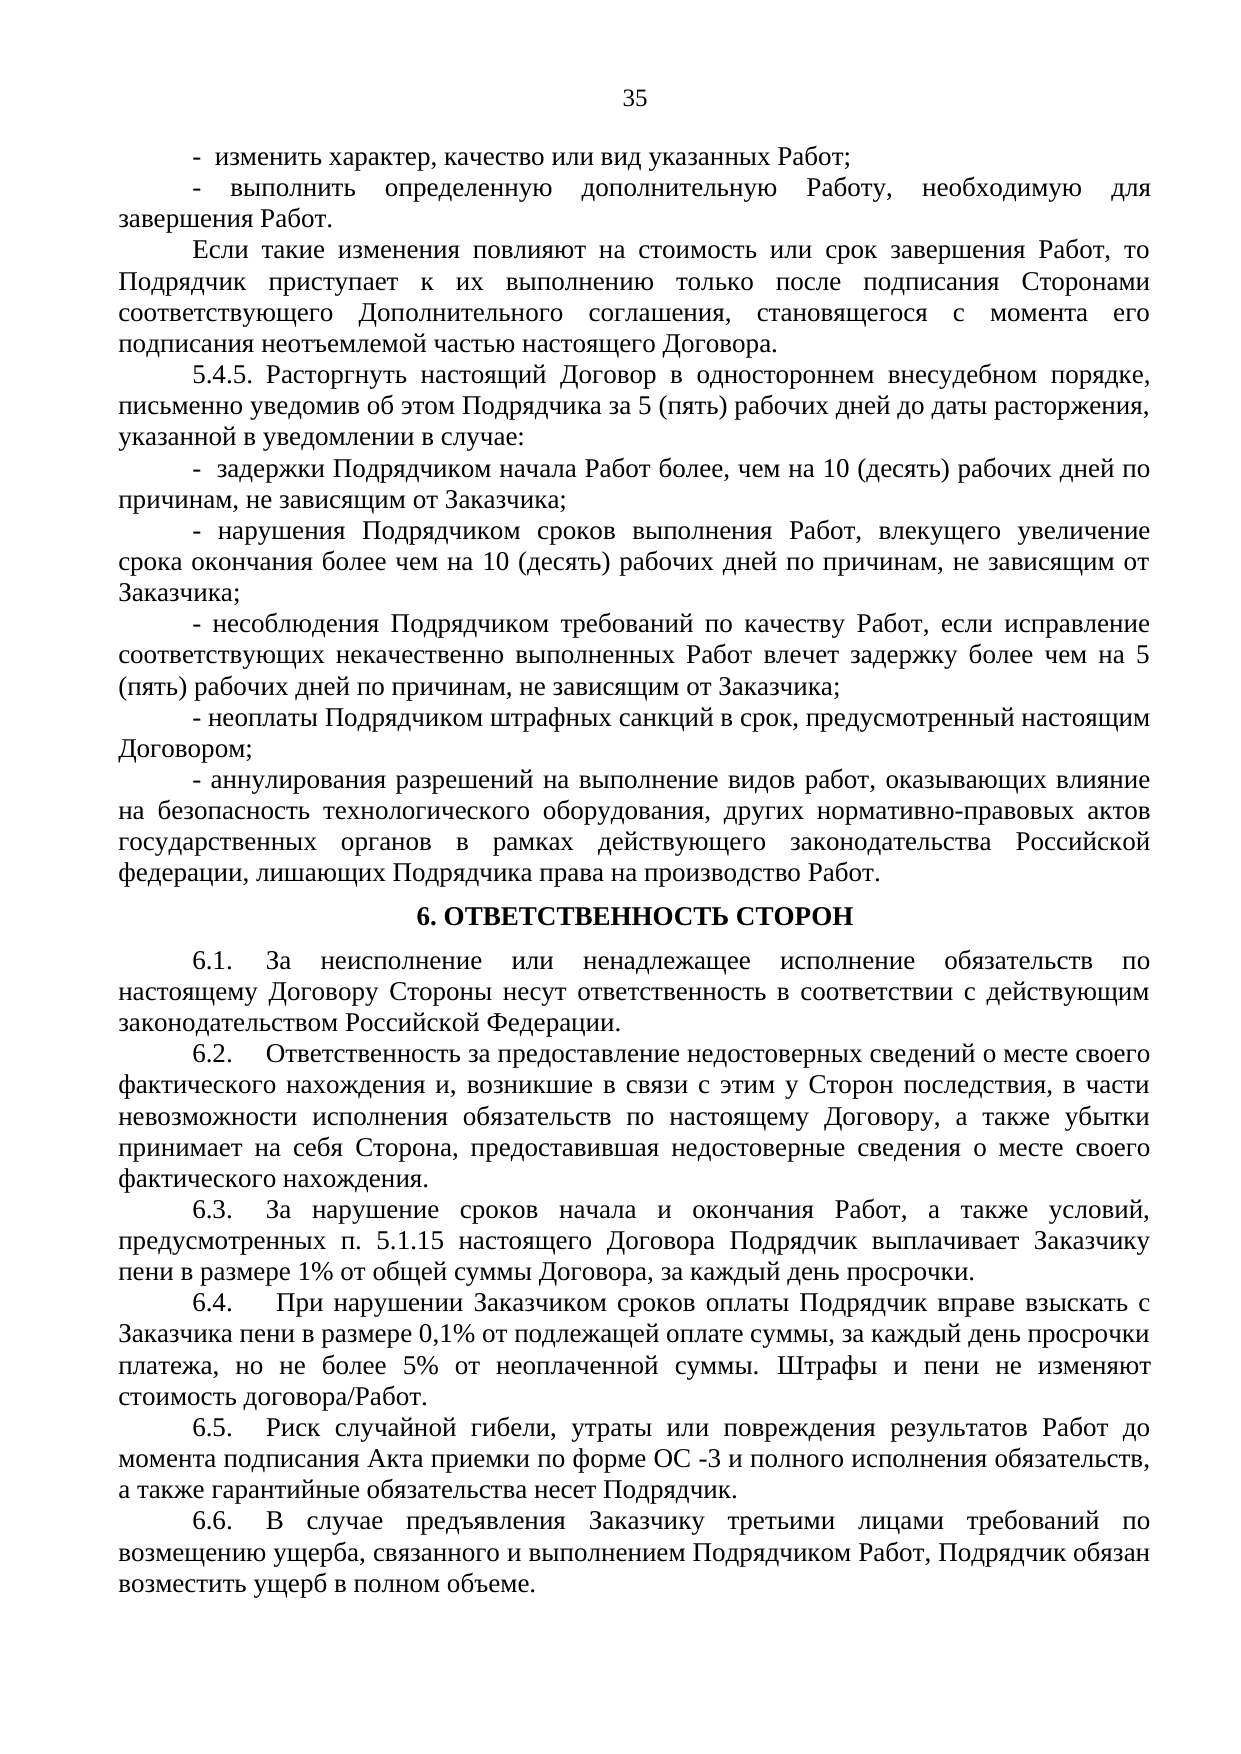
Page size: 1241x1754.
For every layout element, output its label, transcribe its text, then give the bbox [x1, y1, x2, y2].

list В случае предъявления Заказчику третьими лицами требований по возмещению ущерба, связанного и выполнением Подрядчиком Работ, Подрядчик обязан возместить ущерб в полном объеме. [118, 1504, 1152, 1598]
text - неоплаты Подрядчиком штрафных санкций в срок, предусмотренный настоящим Договором; [118, 701, 1152, 763]
list Риск случайной гибели, утраты или повреждения результатов Работ до момента подписания Акта приемки по форме ОС -3 и полного исполнения обязательств, а также гарантийные обязательства несет Подрядчик. [118, 1411, 1152, 1504]
list Ответственность за предоставление недостоверных сведений о месте своего фактического нахождения и, возникшие в связи с этим у Сторон последствия, в части невозможности исполнения обязательств по настоящему Договору, а также убытки принимает на себя Сторона, предоставившая недостоверные сведения о месте своего фактического нахождения. [118, 1037, 1152, 1193]
list При нарушении Заказчиком сроков оплаты Подрядчик вправе взыскать с Заказчика пени в размере 0,1% от подлежащей оплате суммы, за каждый день просрочки платежа, но не более 5% от неоплаченной суммы. Штрафы и пени не изменяют стоимость договора/Работ. [118, 1286, 1152, 1411]
text - аннулирования разрешений на выполнение видов работ, оказывающих влияние на безопасность технологического оборудования, других нормативно-правовых актов государственных органов в рамках действующего законодательства Российской федерации, лишающих Подрядчика права на производство Работ. [118, 763, 1152, 888]
text - несоблюдения Подрядчиком требований по качеству Работ, если исправление соответствующих некачественно выполненных Работ влечет задержку более чем на 5 (пять) рабочих дней по причинам, не зависящим от Заказчика; [118, 607, 1152, 701]
text - выполнить определенную дополнительную Работу, необходимую для завершения Работ. [118, 171, 1152, 234]
list Расторгнуть настоящий Договор в одностороннем внесудебном порядке, письменно уведомив об этом Подрядчика за 5 (пять) рабочих дней до даты расторжения, указанной в уведомлении в случае: [118, 358, 1152, 452]
list За неисполнение или ненадлежащее исполнение обязательств по настоящему Договору Стороны несут ответственность в соответствии с действующим законодательством Российской Федерации. [118, 944, 1152, 1037]
text - изменить характер, качество или вид указанных Работ; [118, 140, 1152, 171]
text - нарушения Подрядчиком сроков выполнения Работ, влекущего увеличение срока окончания более чем на 10 (десять) рабочих дней по причинам, не зависящим от Заказчика; [118, 514, 1152, 607]
text - задержки Подрядчиком начала Работ более, чем на 10 (десять) рабочих дней по причинам, не зависящим от Заказчика; [118, 452, 1152, 514]
text Если такие изменения повлияют на стоимость или срок завершения Работ, то Подрядчик приступает к их выполнению только после подписания Сторонами соответствующего Дополнительного соглашения, становящегося с момента его подписания неотъемлемой частью настоящего Договора. [118, 234, 1152, 358]
list За нарушение сроков начала и окончания Работ, а также условий, предусмотренных п. 5.1.15 настоящего Договора Подрядчик выплачивает Заказчику пени в размере 1% от общей суммы Договора, за каждый день просрочки. [118, 1193, 1152, 1286]
text 6. ОТВЕТСТВЕННОСТЬ СТОРОН [118, 900, 1152, 931]
